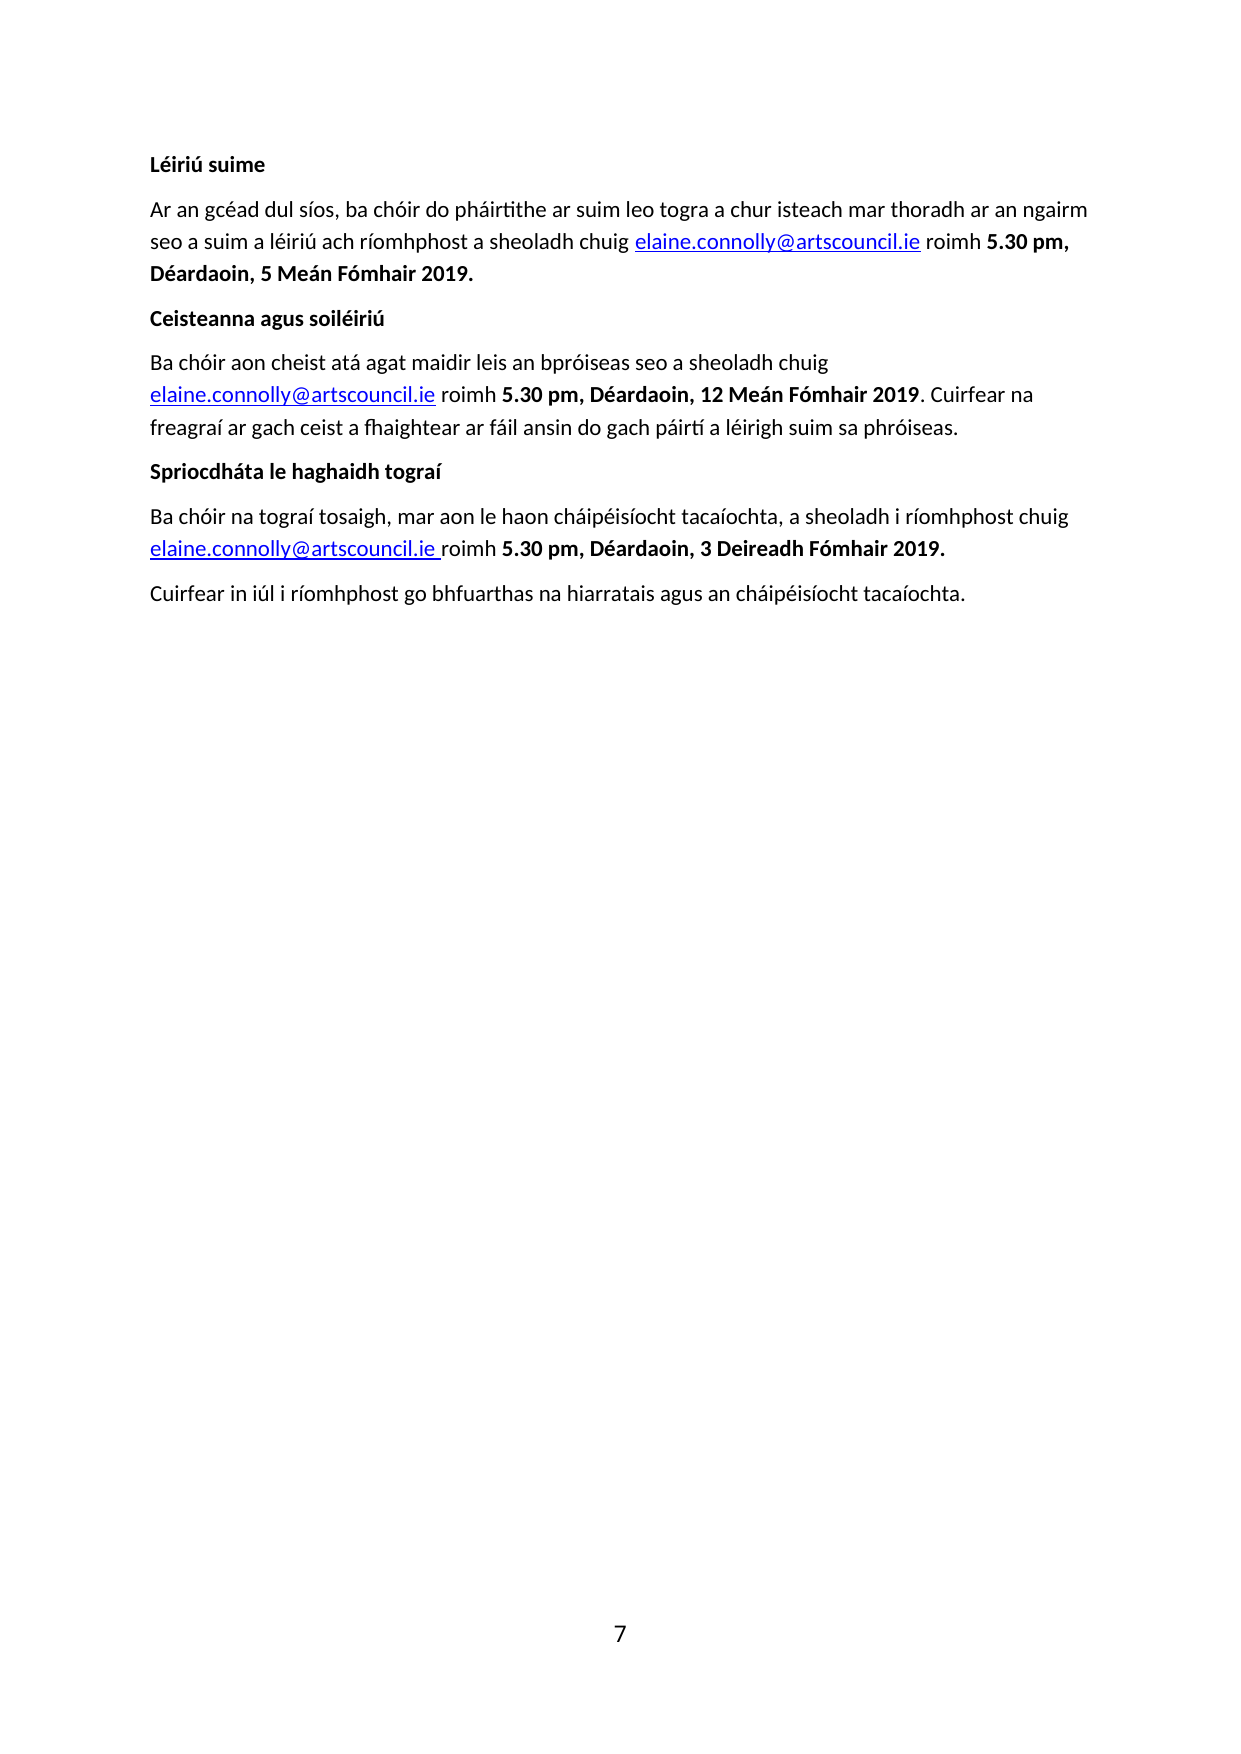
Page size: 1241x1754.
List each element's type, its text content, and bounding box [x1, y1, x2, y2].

text Spriocdháta le haghaidh tograí [150, 457, 1090, 486]
text Ba chóir na tograí tosaigh, mar aon le haon cháipéisíocht tacaíochta, a sheoladh i ríomhphost chuig elaine.connolly@artscouncil.ie roimh 5.30 pm, Déardaoin, 3 Deireadh Fómhair 2019. [150, 502, 1090, 562]
text Cuirfear in iúl i ríomhphost go bhfuarthas na hiarratais agus an cháipéisíocht tacaíochta. [150, 579, 1090, 607]
text Ar an gcéad dul síos, ba chóir do pháirtithe ar suim leo togra a chur isteach mar thoradh ar an ngairm seo a suim a léiriú ach ríomhphost a sheoladh chuig elaine.connolly@artscouncil.ie roimh 5.30 pm, Déardaoin, 5 Meán Fómhair 2019. [150, 195, 1090, 287]
text Léiriú suime [150, 150, 1090, 178]
text Ba chóir aon cheist atá agat maidir leis an bpróiseas seo a sheoladh chuig elaine.connolly@artscouncil.ie roimh 5.30 pm, Déardaoin, 12 Meán Fómhair 2019. Cuirfear na freagraí ar gach ceist a fhaightear ar fáil ansin do gach páirtí a léirigh suim sa phróiseas. [150, 348, 1090, 441]
text Ceisteanna agus soiléiriú [150, 304, 1090, 332]
